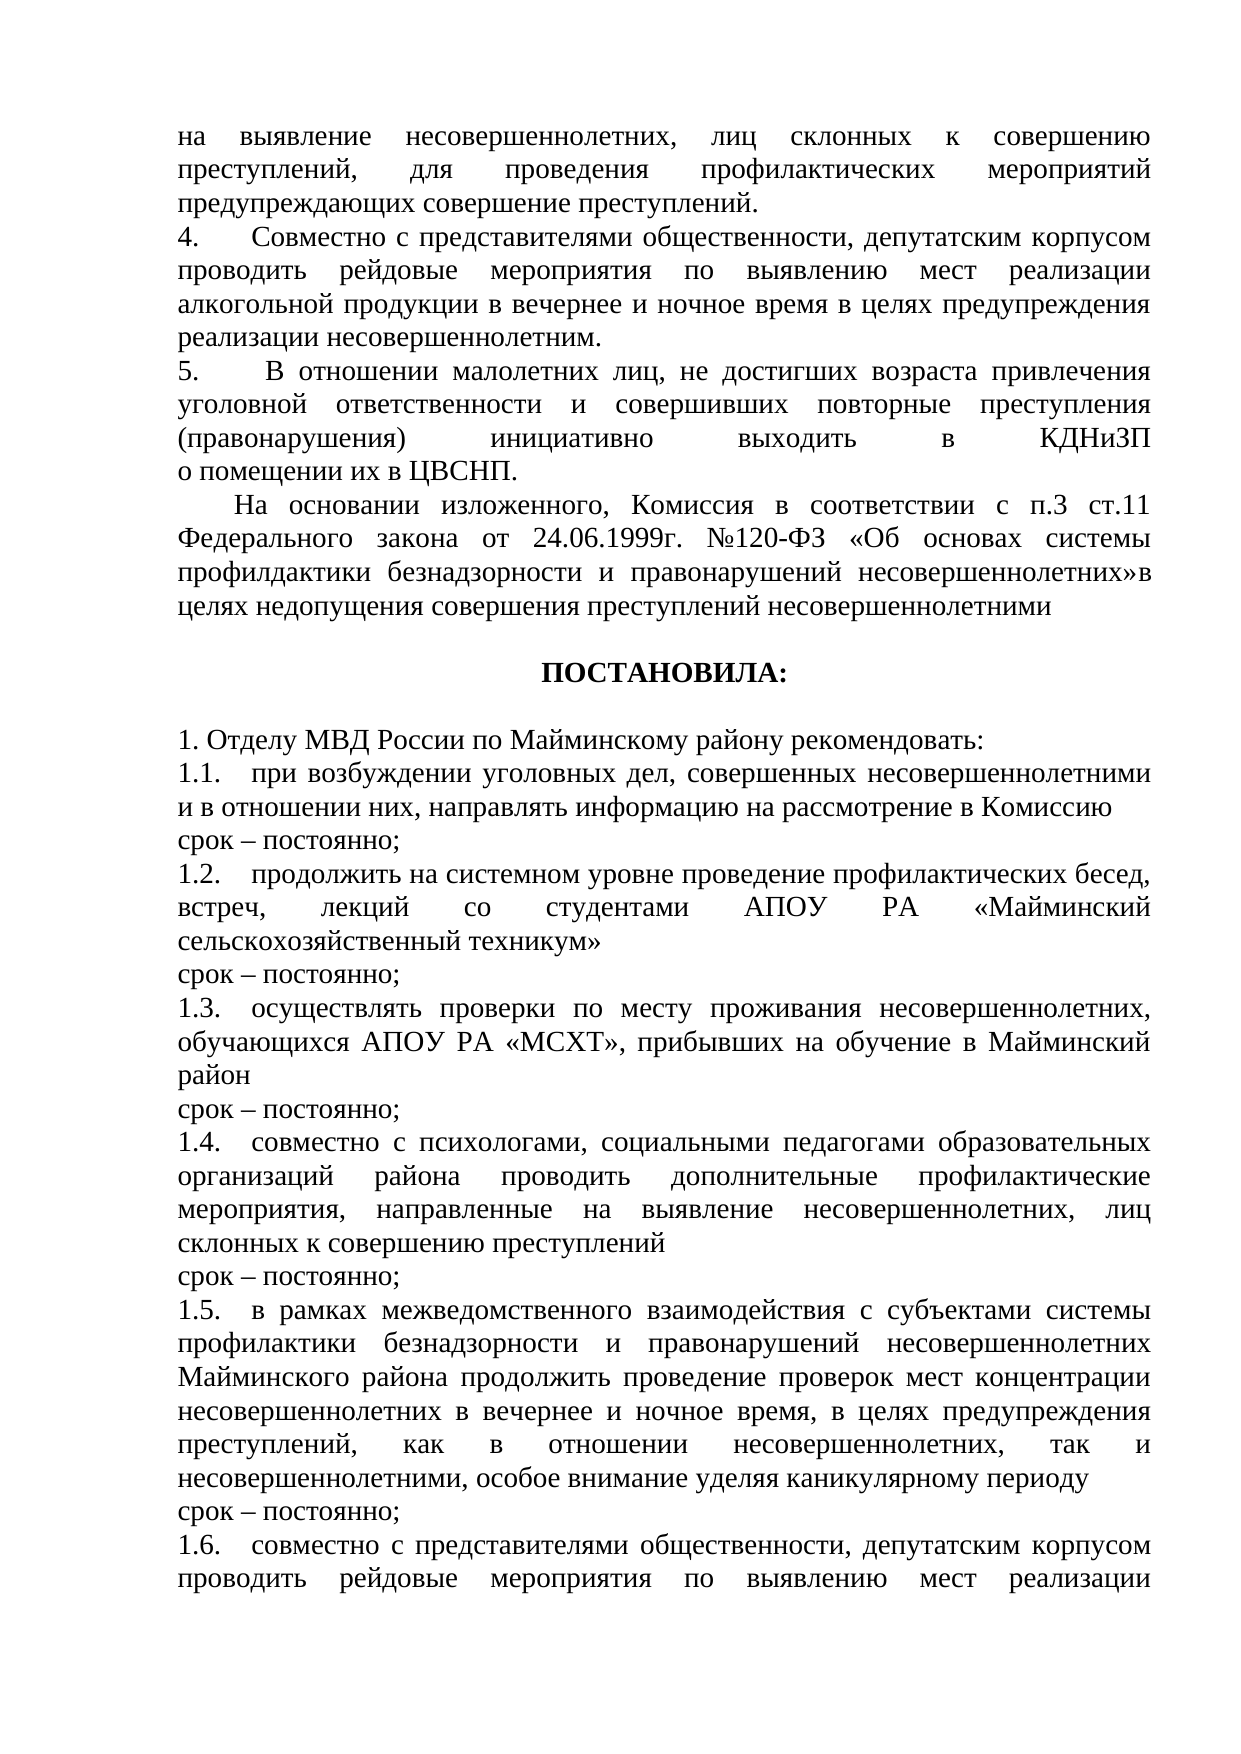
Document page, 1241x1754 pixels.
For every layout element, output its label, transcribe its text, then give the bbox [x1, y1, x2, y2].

list Совместно с представителями общественности, депутатским корпусом проводить рейдовые мероприятия по выявлению мест реализации алкогольной продукции в вечернее и ночное время в целях предупреждения реализации несовершеннолетним. [177, 219, 1152, 353]
list В отношении малолетних лиц, не достигших возраста привлечения уголовной ответственности и совершивших повторные преступления (правонарушения) инициативно выходить в КДНиЗП о помещении их в ЦВСНП. [177, 353, 1152, 487]
list совместно с психологами, социальными педагогами образовательных организаций района проводить дополнительные профилактические мероприятия, направленные на выявление несовершеннолетних, лиц склонных к совершению преступлений [177, 1124, 1152, 1258]
text 1. Отделу МВД России по Майминскому району рекомендовать: [177, 722, 1152, 755]
list осуществлять проверки по месту проживания несовершеннолетних, обучающихся АПОУ РА «МСХТ», прибывших на обучение в Майминский район [177, 990, 1152, 1091]
list при возбуждении уголовных дел, совершенных несовершеннолетними и в отношении них, направлять информацию на рассмотрение в Комиссию [177, 755, 1152, 822]
text На основании изложенного, Комиссия в соответствии с п.3 ст.11 Федерального закона от 24.06.1999г. №120-ФЗ «Об основах системы профилдактики безнадзорности и правонарушений несовершеннолетних»в целях недопущения совершения преступлений несовершеннолетними [177, 487, 1152, 621]
list в рамках межведомственного взаимодействия с субъектами системы профилактики безнадзорности и правонарушений несовершеннолетних Майминского района продолжить проведение проверок мест концентрации несовершеннолетних в вечернее и ночное время, в целях предупреждения преступлений, как в отношении несовершеннолетних, так и несовершеннолетними, особое внимание уделяя каникулярному периоду [177, 1292, 1152, 1493]
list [177, 1527, 1152, 1594]
text срок – постоянно; [177, 1091, 1152, 1124]
text ПОСТАНОВИЛА: [177, 655, 1152, 688]
text срок – постоянно; [177, 1493, 1152, 1527]
text срок – постоянно; [177, 957, 1152, 990]
list срок – постоянно; [177, 822, 1152, 856]
text срок – постоянно; [177, 1258, 1152, 1292]
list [177, 118, 1152, 219]
list продолжить на системном уровне проведение профилактических бесед, встреч, лекций со студентами АПОУ РА «Майминский сельскохозяйственный техникум» [177, 856, 1152, 957]
